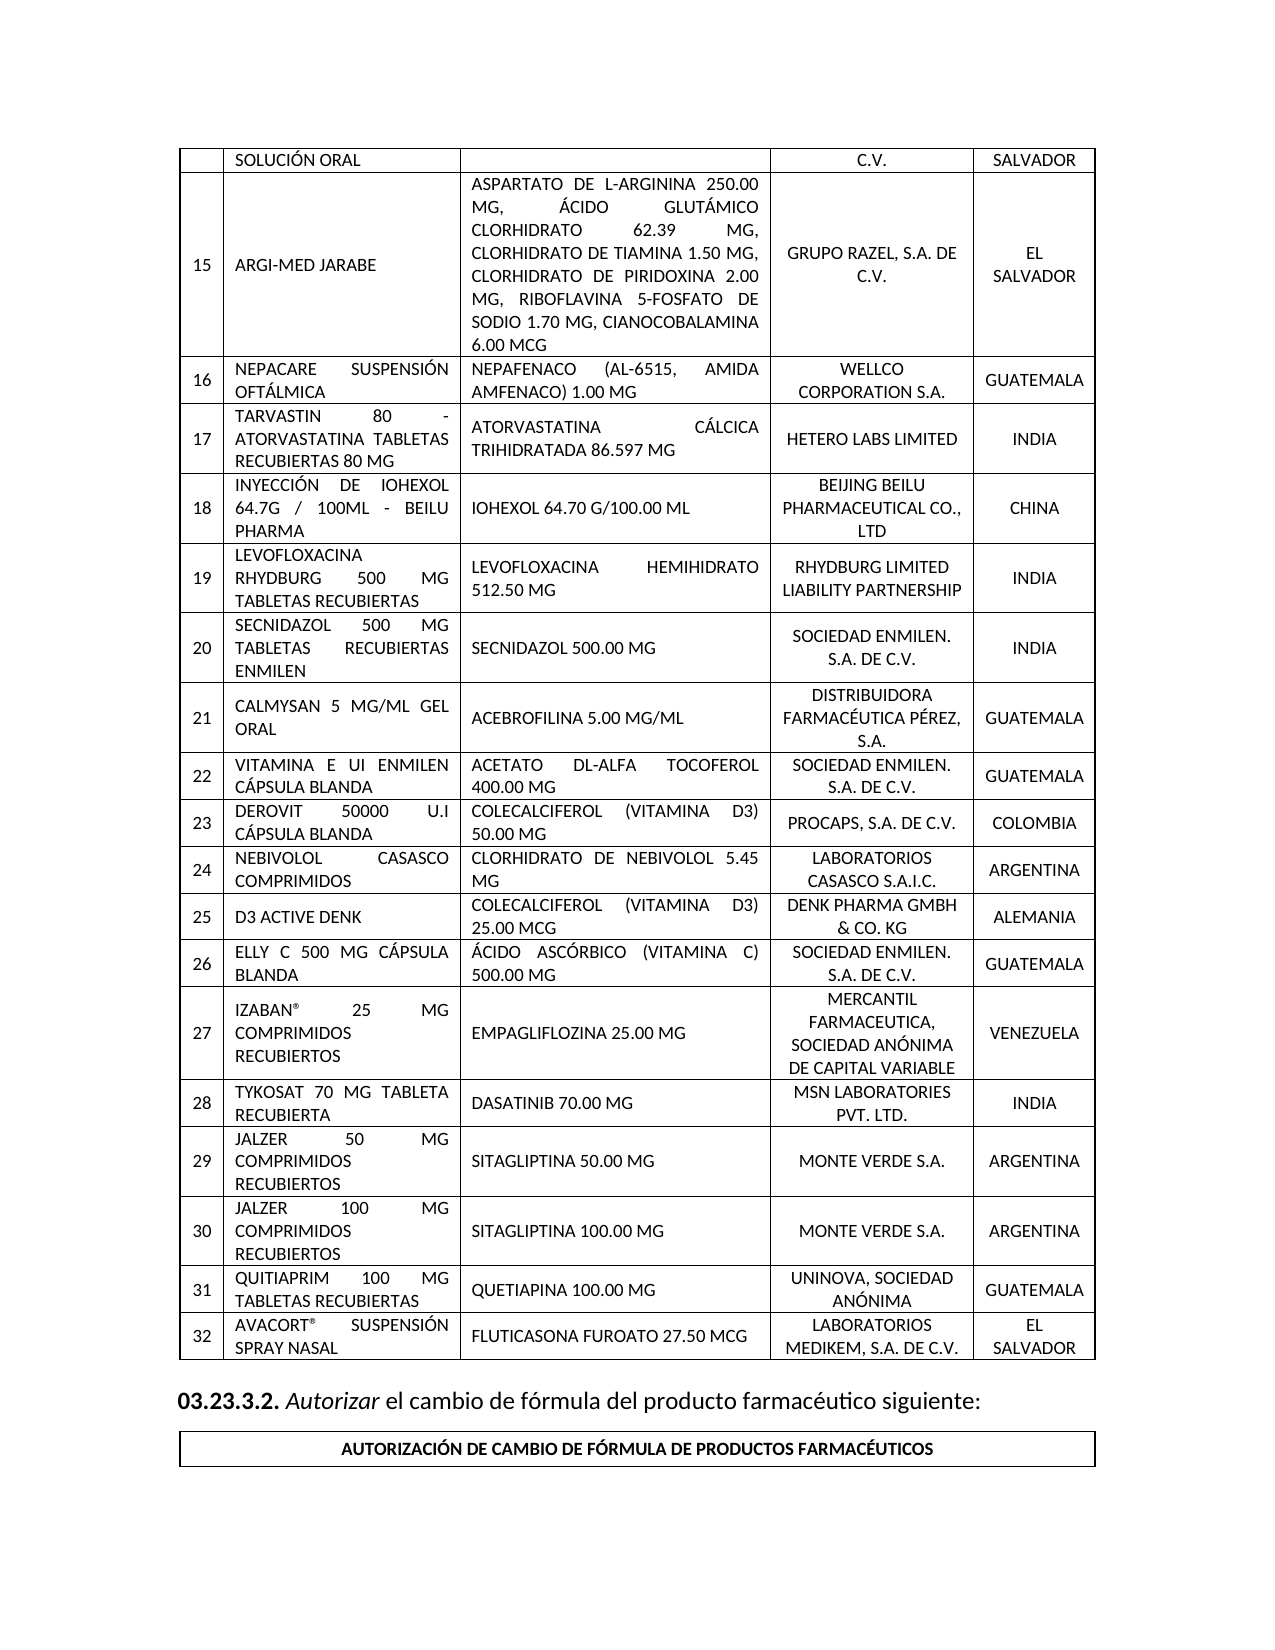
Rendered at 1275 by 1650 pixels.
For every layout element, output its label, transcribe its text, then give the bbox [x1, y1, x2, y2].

table_cell CHINA [974, 474, 1094, 542]
table_cell FLUTICASONA FUROATO 27.50 MCG [461, 1313, 770, 1359]
table_cell SOCIEDAD ENMILEN. S.A. DE C.V. [771, 753, 973, 799]
table_cell JALZER 100 MG COMPRIMIDOS RECUBIERTOS [224, 1197, 460, 1265]
table_cell 32 [181, 1313, 223, 1359]
table_cell ATORVASTATINA CÁLCICA TRIHIDRATADA 86.597 MG [461, 404, 770, 473]
table_cell SECNIDAZOL 500 MG TABLETAS RECUBIERTAS ENMILEN [224, 613, 460, 682]
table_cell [224, 149, 460, 172]
table_cell SOCIEDAD ENMILEN. S.A. DE C.V. [771, 940, 973, 986]
table_cell ACETATO DL-ALFA TOCOFEROL 400.00 MG [461, 753, 770, 799]
table_cell EL SALVADOR [974, 173, 1094, 356]
table_cell HETERO LABS LIMITED [771, 404, 973, 473]
table_cell ALEMANIA [974, 894, 1094, 939]
table_cell 27 [181, 987, 223, 1079]
table_cell BEIJING BEILU PHARMACEUTICAL CO., LTD [771, 474, 973, 542]
table_cell TARVASTIN 80 - ATORVASTATINA TABLETAS RECUBIERTAS 80 MG [224, 404, 460, 473]
table_cell LEVOFLOXACINA RHYDBURG 500 MG TABLETAS RECUBIERTAS [224, 544, 460, 612]
table_cell INYECCIÓN DE IOHEXOL 64.7G / 100ML - BEILU PHARMA [224, 474, 460, 542]
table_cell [461, 149, 770, 172]
table_cell ASPARTATO DE L-ARGININA 250.00 MG, ÁCIDO GLUTÁMICO CLORHIDRATO 62.39 MG, CLORHIDRATO DE TIAMINA 1.50 MG, CLORHIDRATO DE PIRIDOXINA 2.00 MG, RIBOFLAVINA 5-FOSFATO DE SODIO 1.70 MG, CIANOCOBALAMINA 6.00 MCG [461, 173, 770, 356]
table_cell 16 [181, 357, 223, 403]
table_cell TYKOSAT 70 MG TABLETA RECUBIERTA [224, 1080, 460, 1126]
table_cell ARGENTINA [974, 1197, 1094, 1265]
table_cell 15 [181, 173, 223, 356]
text 03.23.3.2. Autorizar el cambio de fórmula del producto farmacéutico siguiente: [177, 1385, 1098, 1416]
table_cell MONTE VERDE S.A. [771, 1197, 973, 1265]
table_cell LEVOFLOXACINA HEMIHIDRATO 512.50 MG [461, 544, 770, 612]
table_cell DENK PHARMA GMBH & CO. KG [771, 894, 973, 939]
table_cell INDIA [974, 544, 1094, 612]
table_cell IZABAN® 25 MG COMPRIMIDOS RECUBIERTOS [224, 987, 460, 1079]
table_cell PROCAPS, S.A. DE C.V. [771, 800, 973, 846]
table_cell 17 [181, 404, 223, 473]
table_header AUTORIZACIÓN DE CAMBIO DE FÓRMULA DE PRODUCTOS FARMACÉUTICOS [181, 1432, 1094, 1466]
table_cell ÁCIDO ASCÓRBICO (VITAMINA C) 500.00 MG [461, 940, 770, 986]
table_cell SECNIDAZOL 500.00 MG [461, 613, 770, 682]
table_cell NEPAFENACO (AL-6515, AMIDA AMFENACO) 1.00 MG [461, 357, 770, 403]
table_cell GUATEMALA [974, 940, 1094, 986]
table_cell 25 [181, 894, 223, 939]
table_cell 30 [181, 1197, 223, 1265]
table_cell DISTRIBUIDORA FARMACÉUTICA PÉREZ, S.A. [771, 683, 973, 752]
table_cell NEBIVOLOL CASASCO COMPRIMIDOS [224, 847, 460, 892]
table_cell SITAGLIPTINA 50.00 MG [461, 1127, 770, 1196]
table_cell NEPACARE SUSPENSIÓN OFTÁLMICA [224, 357, 460, 403]
table_cell ARGENTINA [974, 1127, 1094, 1196]
table_cell DEROVIT 50000 U.I CÁPSULA BLANDA [224, 800, 460, 846]
table_cell GUATEMALA [974, 753, 1094, 799]
table_cell EL SALVADOR [974, 149, 1094, 172]
table_cell CLORHIDRATO DE NEBIVOLOL 5.45 MG [461, 847, 770, 892]
table_cell WELLCO CORPORATION S.A. [771, 357, 973, 403]
table_cell 31 [181, 1266, 223, 1312]
table_cell 26 [181, 940, 223, 986]
table_cell 19 [181, 544, 223, 612]
table_cell ARGENTINA [974, 847, 1094, 892]
table_cell INDIA [974, 1080, 1094, 1126]
table_cell GUATEMALA [974, 1266, 1094, 1312]
table_cell 18 [181, 474, 223, 542]
table_cell D3 ACTIVE DENK [224, 894, 460, 939]
table_cell AVACORT® SUSPENSIÓN SPRAY NASAL [224, 1313, 460, 1359]
table_cell INDIA [974, 613, 1094, 682]
table_cell INDIA [974, 404, 1094, 473]
table_cell ACEBROFILINA 5.00 MG/ML [461, 683, 770, 752]
table_cell IOHEXOL 64.70 G/100.00 ML [461, 474, 770, 542]
table_cell JALZER 50 MG COMPRIMIDOS RECUBIERTOS [224, 1127, 460, 1196]
table_cell 24 [181, 847, 223, 892]
table_cell 29 [181, 1127, 223, 1196]
table_cell SITAGLIPTINA 100.00 MG [461, 1197, 770, 1265]
table_cell CALMYSAN 5 MG/ML GEL ORAL [224, 683, 460, 752]
table_cell GUATEMALA [974, 683, 1094, 752]
table_cell COLECALCIFEROL (VITAMINA D3) 50.00 MG [461, 800, 770, 846]
table_cell RHYDBURG LIMITED LIABILITY PARTNERSHIP [771, 544, 973, 612]
table_cell 28 [181, 1080, 223, 1126]
table_cell GRUPO RAZEL, S.A. DE C.V. [771, 173, 973, 356]
table_cell ARGI-MED JARABE [224, 173, 460, 356]
table_cell 21 [181, 683, 223, 752]
table_cell EMPAGLIFLOZINA 25.00 MG [461, 987, 770, 1079]
table_cell MERCANTIL FARMACEUTICA, SOCIEDAD ANÓNIMA DE CAPITAL VARIABLE [771, 987, 973, 1079]
table_cell QUITIAPRIM 100 MG TABLETAS RECUBIERTAS [224, 1266, 460, 1312]
table_cell MONTE VERDE S.A. [771, 1127, 973, 1196]
table_cell VENEZUELA [974, 987, 1094, 1079]
table_cell DASATINIB 70.00 MG [461, 1080, 770, 1126]
table_cell 14 [181, 149, 223, 172]
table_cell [771, 149, 973, 172]
table_cell VITAMINA E UI ENMILEN CÁPSULA BLANDA [224, 753, 460, 799]
table_cell GUATEMALA [974, 357, 1094, 403]
table_cell EL SALVADOR [974, 1313, 1094, 1359]
table_cell QUETIAPINA 100.00 MG [461, 1266, 770, 1312]
table_cell ELLY C 500 MG CÁPSULA BLANDA [224, 940, 460, 986]
table_cell COLOMBIA [974, 800, 1094, 846]
table_cell 20 [181, 613, 223, 682]
table_cell SOCIEDAD ENMILEN. S.A. DE C.V. [771, 613, 973, 682]
table_cell 22 [181, 753, 223, 799]
table_cell LABORATORIOS CASASCO S.A.I.C. [771, 847, 973, 892]
table_cell UNINOVA, SOCIEDAD ANÓNIMA [771, 1266, 973, 1312]
table_cell 23 [181, 800, 223, 846]
table_cell COLECALCIFEROL (VITAMINA D3) 25.00 MCG [461, 894, 770, 939]
table_cell MSN LABORATORIES PVT. LTD. [771, 1080, 973, 1126]
table_cell LABORATORIOS MEDIKEM, S.A. DE C.V. [771, 1313, 973, 1359]
